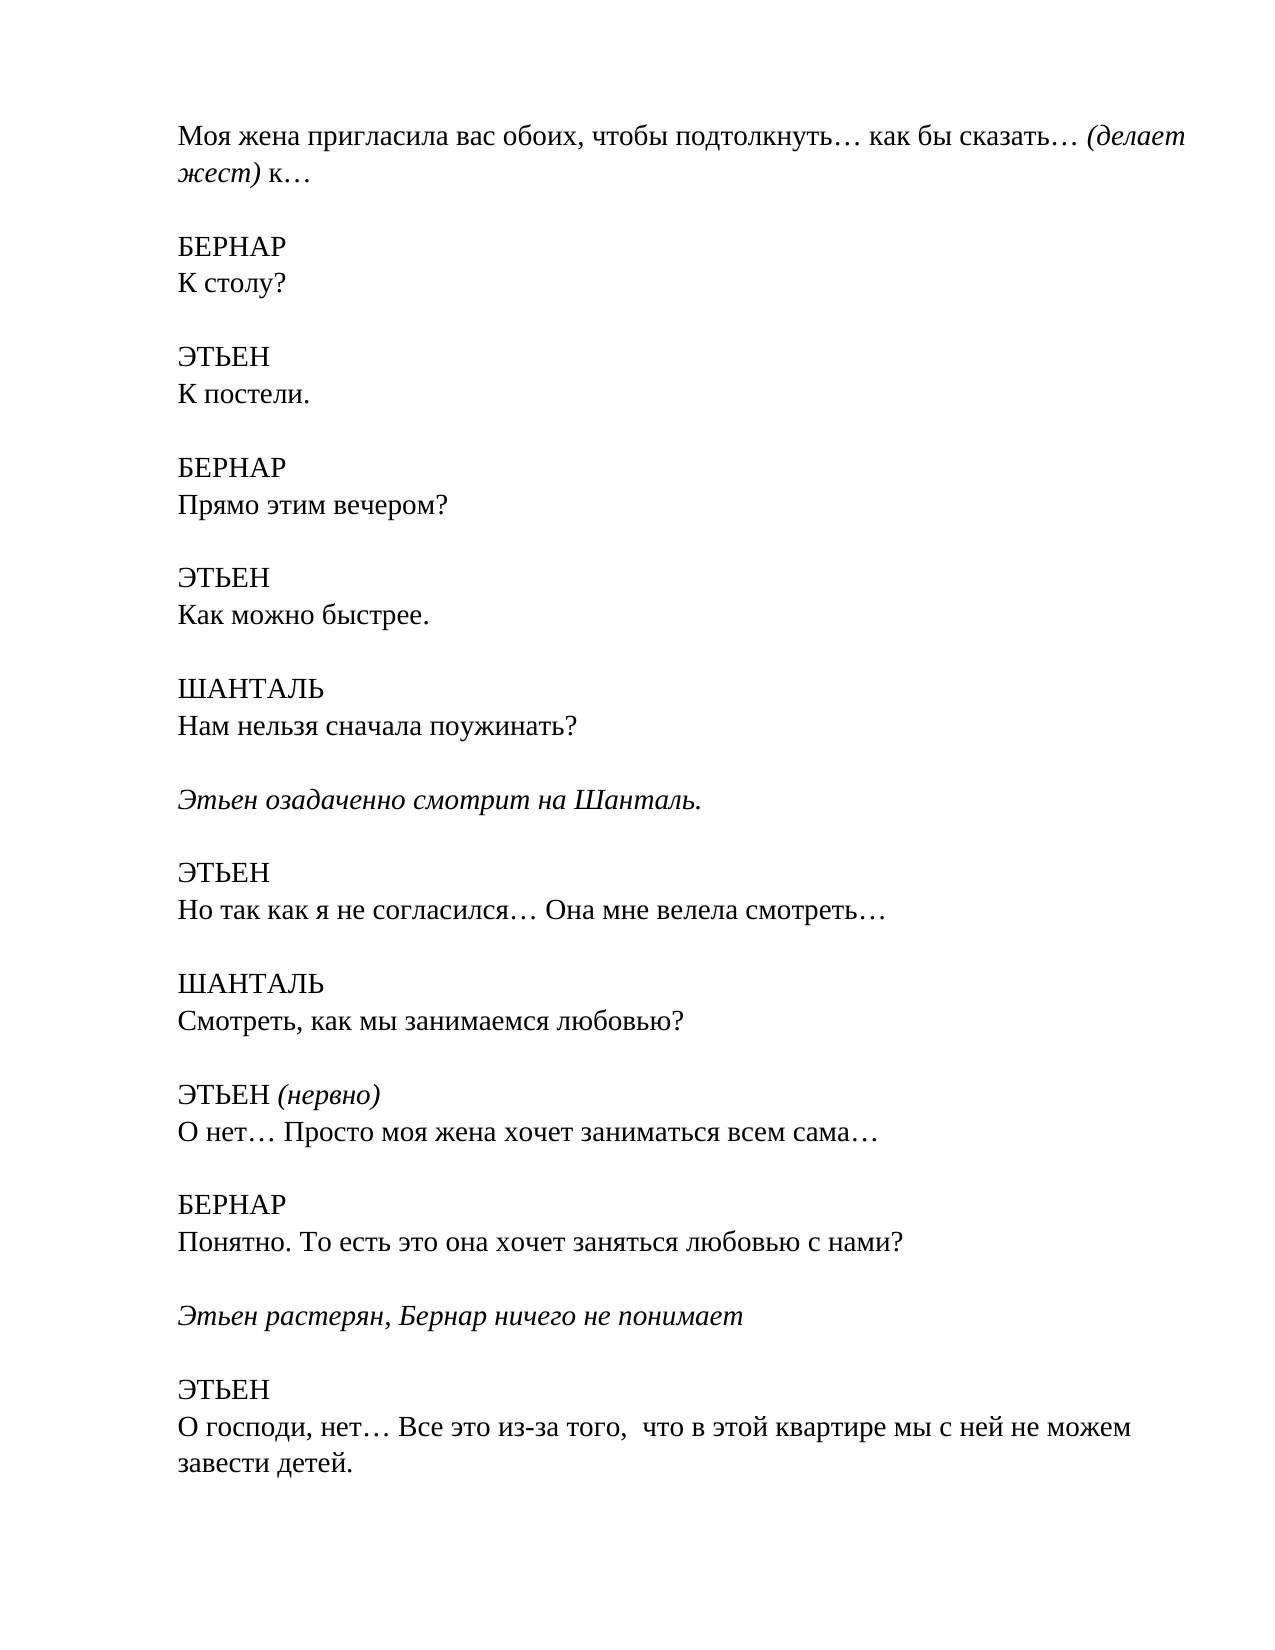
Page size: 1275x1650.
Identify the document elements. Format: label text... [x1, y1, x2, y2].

text К постели. [177, 376, 1186, 410]
text Этьен озадаченно смотрит на Шанталь. [177, 782, 1186, 815]
text БЕРНАР [177, 450, 1186, 483]
text О нет… Просто моя жена хочет заниматься всем сама… [177, 1114, 1186, 1147]
text К столу? [177, 266, 1186, 299]
text Нам нельзя сначала поужинать? [177, 708, 1186, 742]
text ШАНТАЛЬ [177, 671, 1186, 705]
text О господи, нет… Все это из-за того, что в этой квартире мы с ней не можем завести детей. [177, 1409, 1186, 1479]
text Прямо этим вечером? [177, 487, 1186, 520]
text ЭТЬЕН [177, 856, 1186, 889]
text Этьен растерян, Бернар ничего не понимает [177, 1298, 1186, 1332]
text Понятно. То есть это она хочет заняться любовью с нами? [177, 1224, 1186, 1258]
text ЭТЬЕН [177, 561, 1186, 594]
text Смотреть, как мы занимаемся любовью? [177, 1003, 1186, 1037]
text ШАНТАЛЬ [177, 966, 1186, 1000]
text Но так как я не согласился… Она мне велела смотреть… [177, 892, 1186, 926]
text ЭТЬЕН [177, 339, 1186, 373]
text ЭТЬЕН (нервно) [177, 1077, 1186, 1110]
text Как можно быстрее. [177, 597, 1186, 631]
text ЭТЬЕН [177, 1372, 1186, 1405]
text Моя жена пригласила вас обоих, чтобы подтолкнуть… как бы сказать… (делает жест) к… [177, 118, 1186, 188]
text БЕРНАР [177, 229, 1186, 262]
text БЕРНАР [177, 1187, 1186, 1221]
